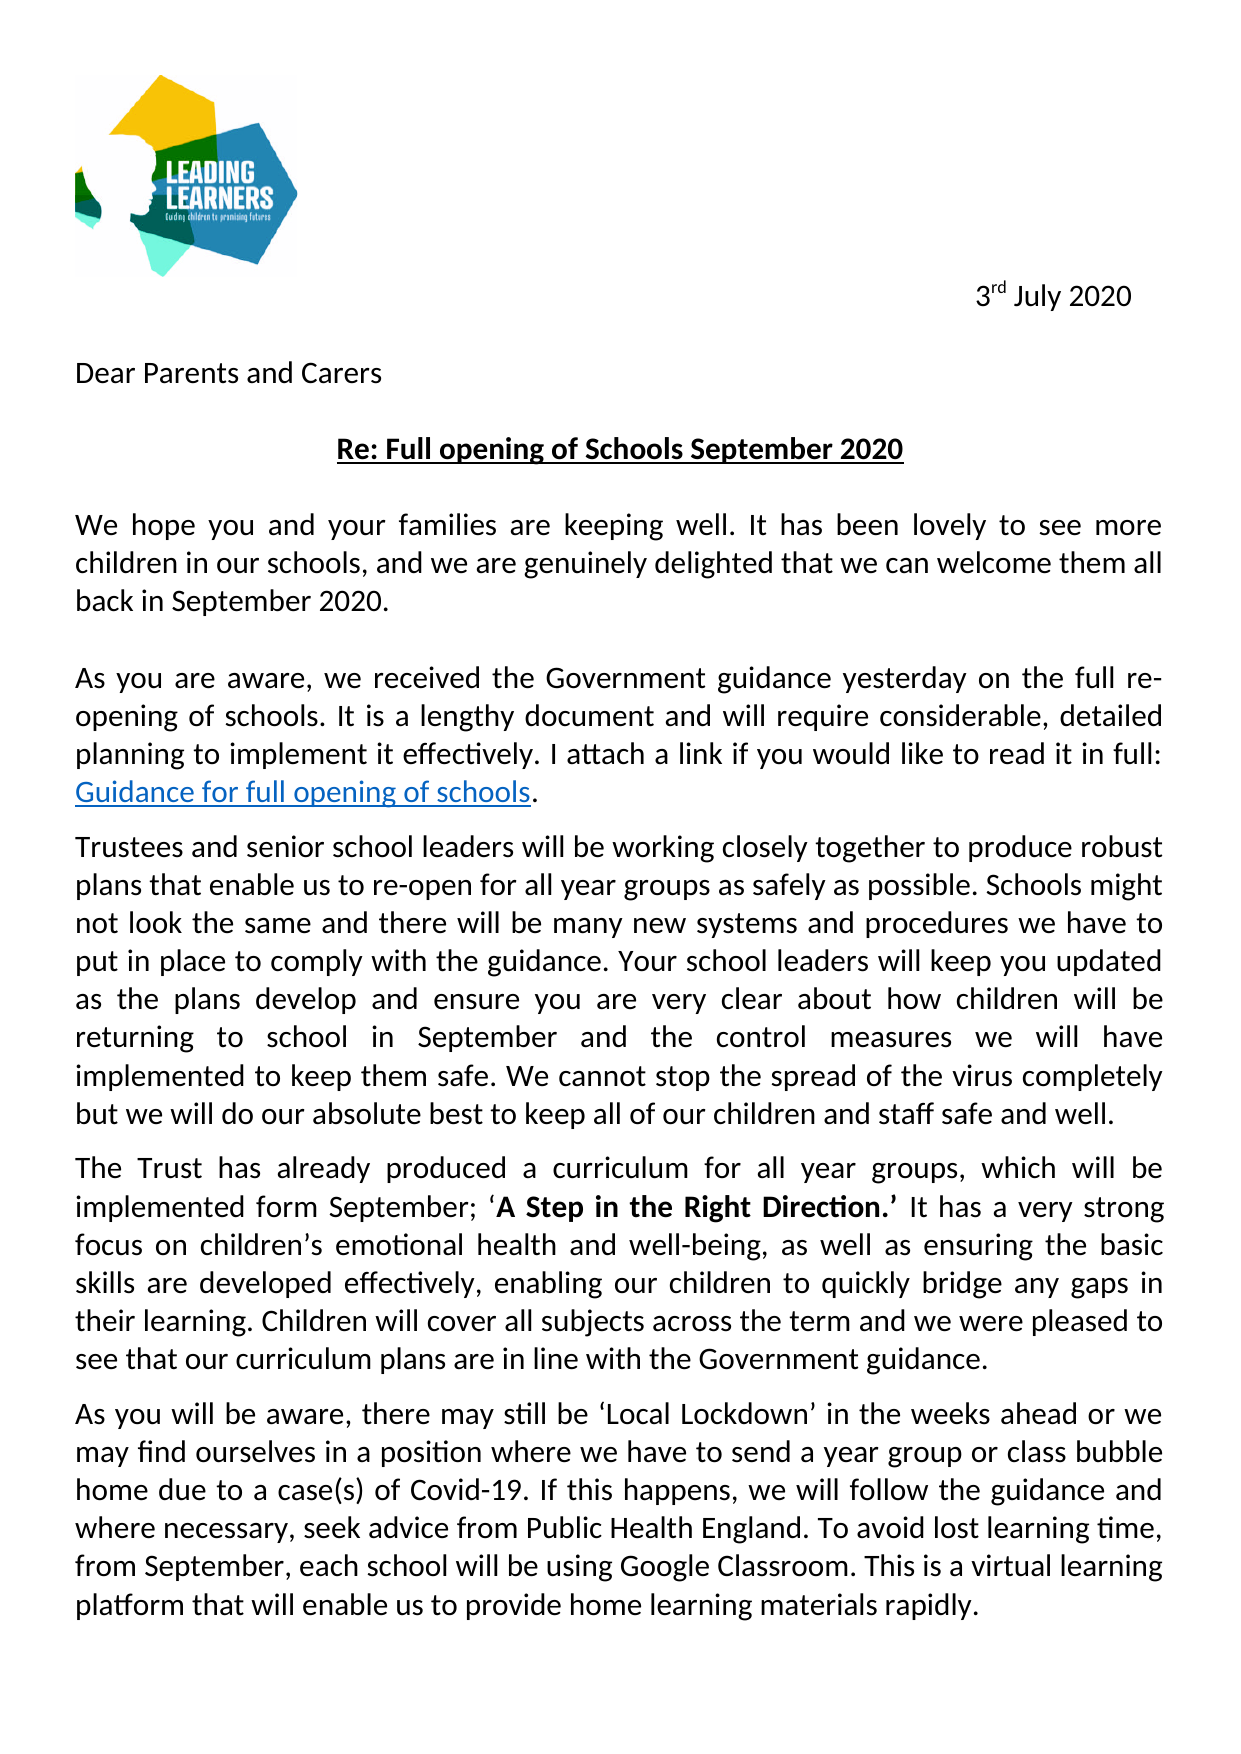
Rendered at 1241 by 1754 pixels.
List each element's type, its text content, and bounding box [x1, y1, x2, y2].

text Re: Full opening of Schools September 2020 [75, 429, 1165, 467]
text The Trust has already produced a curriculum for all year groups, which will be implemented form September; ‘A Step in the Right Direction.’ It has a very strong focus on children’s emotional health and well-being, as well as ensuring the basic skills are developed effectively, enabling our children to quickly bridge any gaps in their learning. Children will cover all subjects across the term and we were pleased to see that our curriculum plans are in line with the Government guidance. [75, 1148, 1165, 1377]
picture [75, 75, 298, 277]
text We hope you and your families are keeping well. It has been lovely to see more children in our schools, and we are genuinely delighted that we can welcome them all back in September 2020. [75, 505, 1165, 619]
text Dear Parents and Carers [75, 353, 1165, 391]
text 3rd July 2020 [900, 276, 1165, 314]
text As you are aware, we received the Government guidance yesterday on the full re-opening of schools. It is a lengthy document and will require considerable, detailed planning to implement it effectively. I attach a link if you would like to read it in full: Guidance for full opening of schools. [75, 658, 1165, 810]
text Trustees and senior school leaders will be working closely together to produce robust plans that enable us to re-open for all year groups as safely as possible. Schools might not look the same and there will be many new systems and procedures we have to put in place to comply with the guidance. Your school leaders will keep you updated as the plans develop and ensure you are very clear about how children will be returning to school in September and the control measures we will have implemented to keep them safe. We cannot stop the spread of the virus completely but we will do our absolute best to keep all of our children and staff safe and well. [75, 827, 1165, 1132]
text As you will be aware, there may still be ‘Local Lockdown’ in the weeks ahead or we may find ourselves in a position where we have to send a year group or class bubble home due to a case(s) of Covid-19. If this happens, we will follow the guidance and where necessary, seek advice from Public Health England. To avoid lost learning time, from September, each school will be using Google Classroom. This is a virtual learning platform that will enable us to provide home learning materials rapidly. [75, 1394, 1165, 1623]
